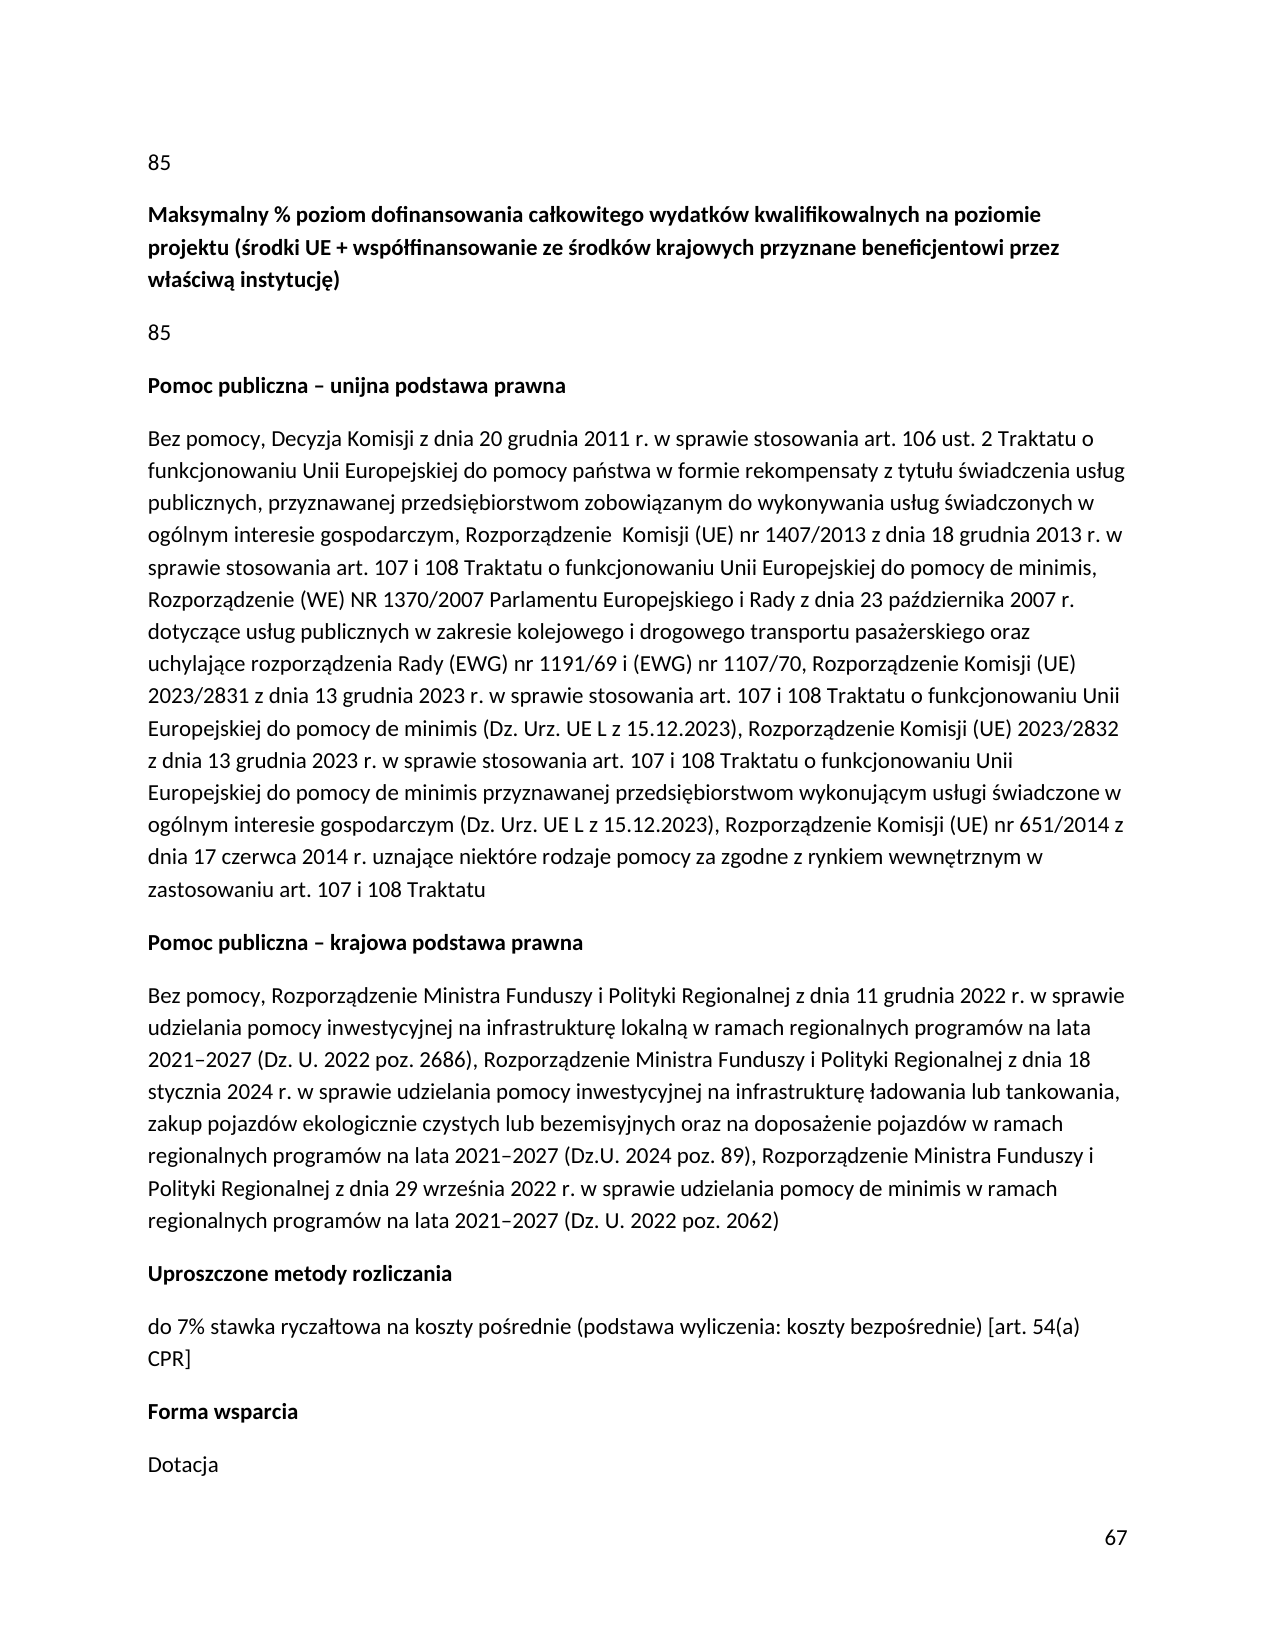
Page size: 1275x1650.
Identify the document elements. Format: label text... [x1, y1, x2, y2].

text Dotacja [148, 1450, 1127, 1478]
text Bez pomocy, Decyzja Komisji z dnia 20 grudnia 2011 r. w sprawie stosowania art. 106 ust. 2 Traktatu o funkcjonowaniu Unii Europejskiej do pomocy państwa w formie rekompensaty z tytułu świadczenia usług publicznych, przyznawanej przedsiębiorstwom zobowiązanym do wykonywania usług świadczonych w ogólnym interesie gospodarczym, Rozporządzenie Komisji (UE) nr 1407/2013 z dnia 18 grudnia 2013 r. w sprawie stosowania art. 107 i 108 Traktatu o funkcjonowaniu Unii Europejskiej do pomocy de minimis, Rozporządzenie (WE) NR 1370/2007 Parlamentu Europejskiego i Rady z dnia 23 października 2007 r. dotyczące usług publicznych w zakresie kolejowego i drogowego transportu pasażerskiego oraz uchylające rozporządzenia Rady (EWG) nr 1191/69 i (EWG) nr 1107/70, Rozporządzenie Komisji (UE) 2023/2831 z dnia 13 grudnia 2023 r. w sprawie stosowania art. 107 i 108 Traktatu o funkcjonowaniu Unii Europejskiej do pomocy de minimis (Dz. Urz. UE L z 15.12.2023), Rozporządzenie Komisji (UE) 2023/2832 z dnia 13 grudnia 2023 r. w sprawie stosowania art. 107 i 108 Traktatu o funkcjonowaniu Unii Europejskiej do pomocy de minimis przyznawanej przedsiębiorstwom wykonującym usługi świadczone w ogólnym interesie gospodarczym (Dz. Urz. UE L z 15.12.2023), Rozporządzenie Komisji (UE) nr 651/2014 z dnia 17 czerwca 2014 r. uznające niektóre rodzaje pomocy za zgodne z rynkiem wewnętrznym w zastosowaniu art. 107 i 108 Traktatu [148, 424, 1127, 903]
text Forma wsparcia [148, 1397, 1127, 1425]
text Bez pomocy, Rozporządzenie Ministra Funduszy i Polityki Regionalnej z dnia 11 grudnia 2022 r. w sprawie udzielania pomocy inwestycyjnej na infrastrukturę lokalną w ramach regionalnych programów na lata 2021–2027 (Dz. U. 2022 poz. 2686), Rozporządzenie Ministra Funduszy i Polityki Regionalnej z dnia 18 stycznia 2024 r. w sprawie udzielania pomocy inwestycyjnej na infrastrukturę ładowania lub tankowania, zakup pojazdów ekologicznie czystych lub bezemisyjnych oraz na doposażenie pojazdów w ramach regionalnych programów na lata 2021–2027 (Dz.U. 2024 poz. 89), Rozporządzenie Ministra Funduszy i Polityki Regionalnej z dnia 29 września 2022 r. w sprawie udzielania pomocy de minimis w ramach regionalnych programów na lata 2021–2027 (Dz. U. 2022 poz. 2062) [148, 981, 1127, 1234]
text Uproszczone metody rozliczania [148, 1259, 1127, 1287]
text 85 [148, 318, 1127, 346]
text 85 [148, 148, 1127, 176]
text Pomoc publiczna – unijna podstawa prawna [148, 371, 1127, 399]
text Pomoc publiczna – krajowa podstawa prawna [148, 928, 1127, 956]
text do 7% stawka ryczałtowa na koszty pośrednie (podstawa wyliczenia: koszty bezpośrednie) [art. 54(a) CPR] [148, 1312, 1127, 1372]
text Maksymalny % poziom dofinansowania całkowitego wydatków kwalifikowalnych na poziomie projektu (środki UE + współfinansowanie ze środków krajowych przyznane beneficjentowi przez właściwą instytucję) [148, 201, 1127, 293]
